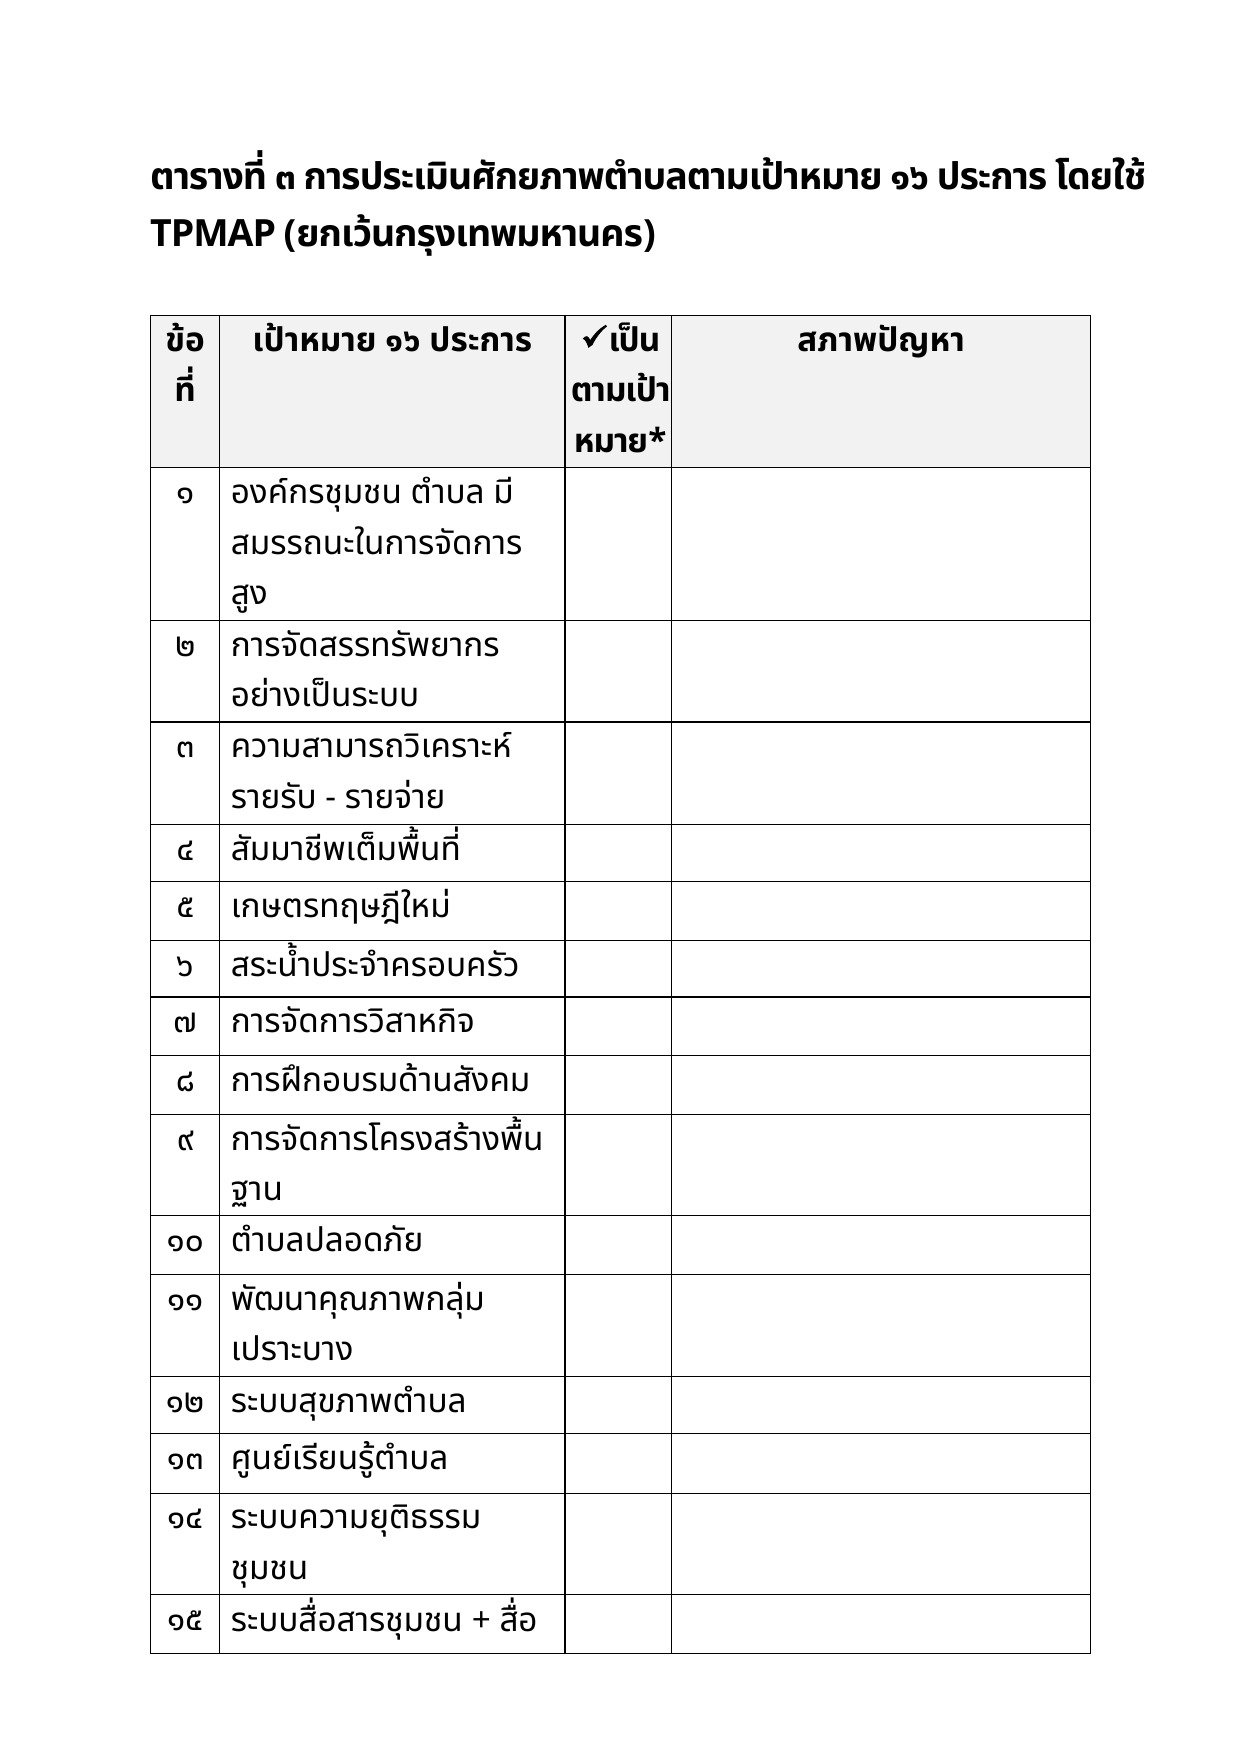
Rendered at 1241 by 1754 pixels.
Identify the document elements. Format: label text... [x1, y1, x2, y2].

table_cell [566, 468, 671, 619]
table_cell [566, 1434, 671, 1492]
table_cell ๔ [151, 825, 219, 881]
table_cell [672, 1494, 1090, 1594]
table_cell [220, 1595, 564, 1652]
table_cell [566, 1377, 671, 1433]
table_cell [672, 825, 1090, 881]
table_cell [672, 1377, 1090, 1433]
table_cell [672, 1595, 1090, 1652]
table_cell ๒ [151, 621, 219, 721]
table_cell การฝึกอบรมด้านสังคม [220, 1056, 564, 1113]
table_cell ระบบสุขภาพตำบล [220, 1377, 564, 1433]
table_cell [566, 998, 671, 1055]
table_cell ๗ [151, 998, 219, 1055]
table_cell [566, 1275, 671, 1376]
table_cell ๑๓ [151, 1434, 219, 1492]
table_cell การจัดสรรทรัพยากรอย่างเป็นระบบ [220, 621, 564, 721]
table_cell [672, 1056, 1090, 1113]
table_cell สระน้ำประจำครอบครัว [220, 941, 564, 996]
table_cell [566, 882, 671, 940]
table_cell [672, 882, 1090, 940]
table_cell [566, 621, 671, 721]
table_cell ๖ [151, 941, 219, 996]
table_cell ๑๑ [151, 1275, 219, 1376]
table_cell [566, 1056, 671, 1113]
table_cell [672, 1434, 1090, 1492]
table_cell [672, 941, 1090, 996]
table_cell [672, 1275, 1090, 1376]
table_cell ๑๒ [151, 1377, 219, 1433]
table_cell ๙ [151, 1115, 219, 1215]
table_cell [672, 723, 1090, 823]
table_cell [566, 1595, 671, 1652]
table_cell ๑๕ [151, 1595, 219, 1652]
table_cell ความสามารถวิเคราะห์ รายรับ - รายจ่าย [220, 723, 564, 823]
table_header สภาพปัญหา [672, 316, 1090, 467]
table_cell ๑๐ [151, 1216, 219, 1274]
table_cell ๕ [151, 882, 219, 940]
table_cell [566, 1216, 671, 1274]
table_cell ๓ [151, 723, 219, 823]
table_cell [672, 1216, 1090, 1274]
table_header เป้าหมาย ๑๖ ประการ [220, 316, 564, 467]
table_cell [566, 1494, 671, 1594]
table_cell สัมมาชีพเต็มพื้นที่ [220, 825, 564, 881]
table_cell [566, 941, 671, 996]
table_cell [566, 825, 671, 881]
table_cell พัฒนาคุณภาพกลุ่มเปราะบาง [220, 1275, 564, 1376]
text ตารางที่ ๓ การประเมินศักยภาพตำบลตามเป้าหมาย ๑๖ ประการ โดยใช้ TPMAP (ยกเว้นกรุงเทพมหานคร) [150, 150, 1169, 264]
table_cell [566, 1115, 671, 1215]
table_cell องค์กรชุมชน ตำบล มีสมรรถนะในการจัดการสูง [220, 468, 564, 619]
table_header เป็นตามเป้าหมาย* [566, 316, 671, 467]
table_cell [672, 468, 1090, 619]
table_cell ๑ [151, 468, 219, 619]
table_cell [566, 723, 671, 823]
table_cell [672, 998, 1090, 1055]
table_cell ตำบลปลอดภัย [220, 1216, 564, 1274]
table_cell เกษตรทฤษฎีใหม่ [220, 882, 564, 940]
table_header ข้อที่ [151, 316, 219, 467]
table_cell การจัดการวิสาหกิจ [220, 998, 564, 1055]
table_cell ศูนย์เรียนรู้ตำบล [220, 1434, 564, 1492]
table_cell [672, 1115, 1090, 1215]
table_cell ระบบความยุติธรรมชุมชน [220, 1494, 564, 1594]
table_cell ๘ [151, 1056, 219, 1113]
table_cell [672, 621, 1090, 721]
table_cell การจัดการโครงสร้างพื้นฐาน [220, 1115, 564, 1215]
table_cell ๑๔ [151, 1494, 219, 1594]
